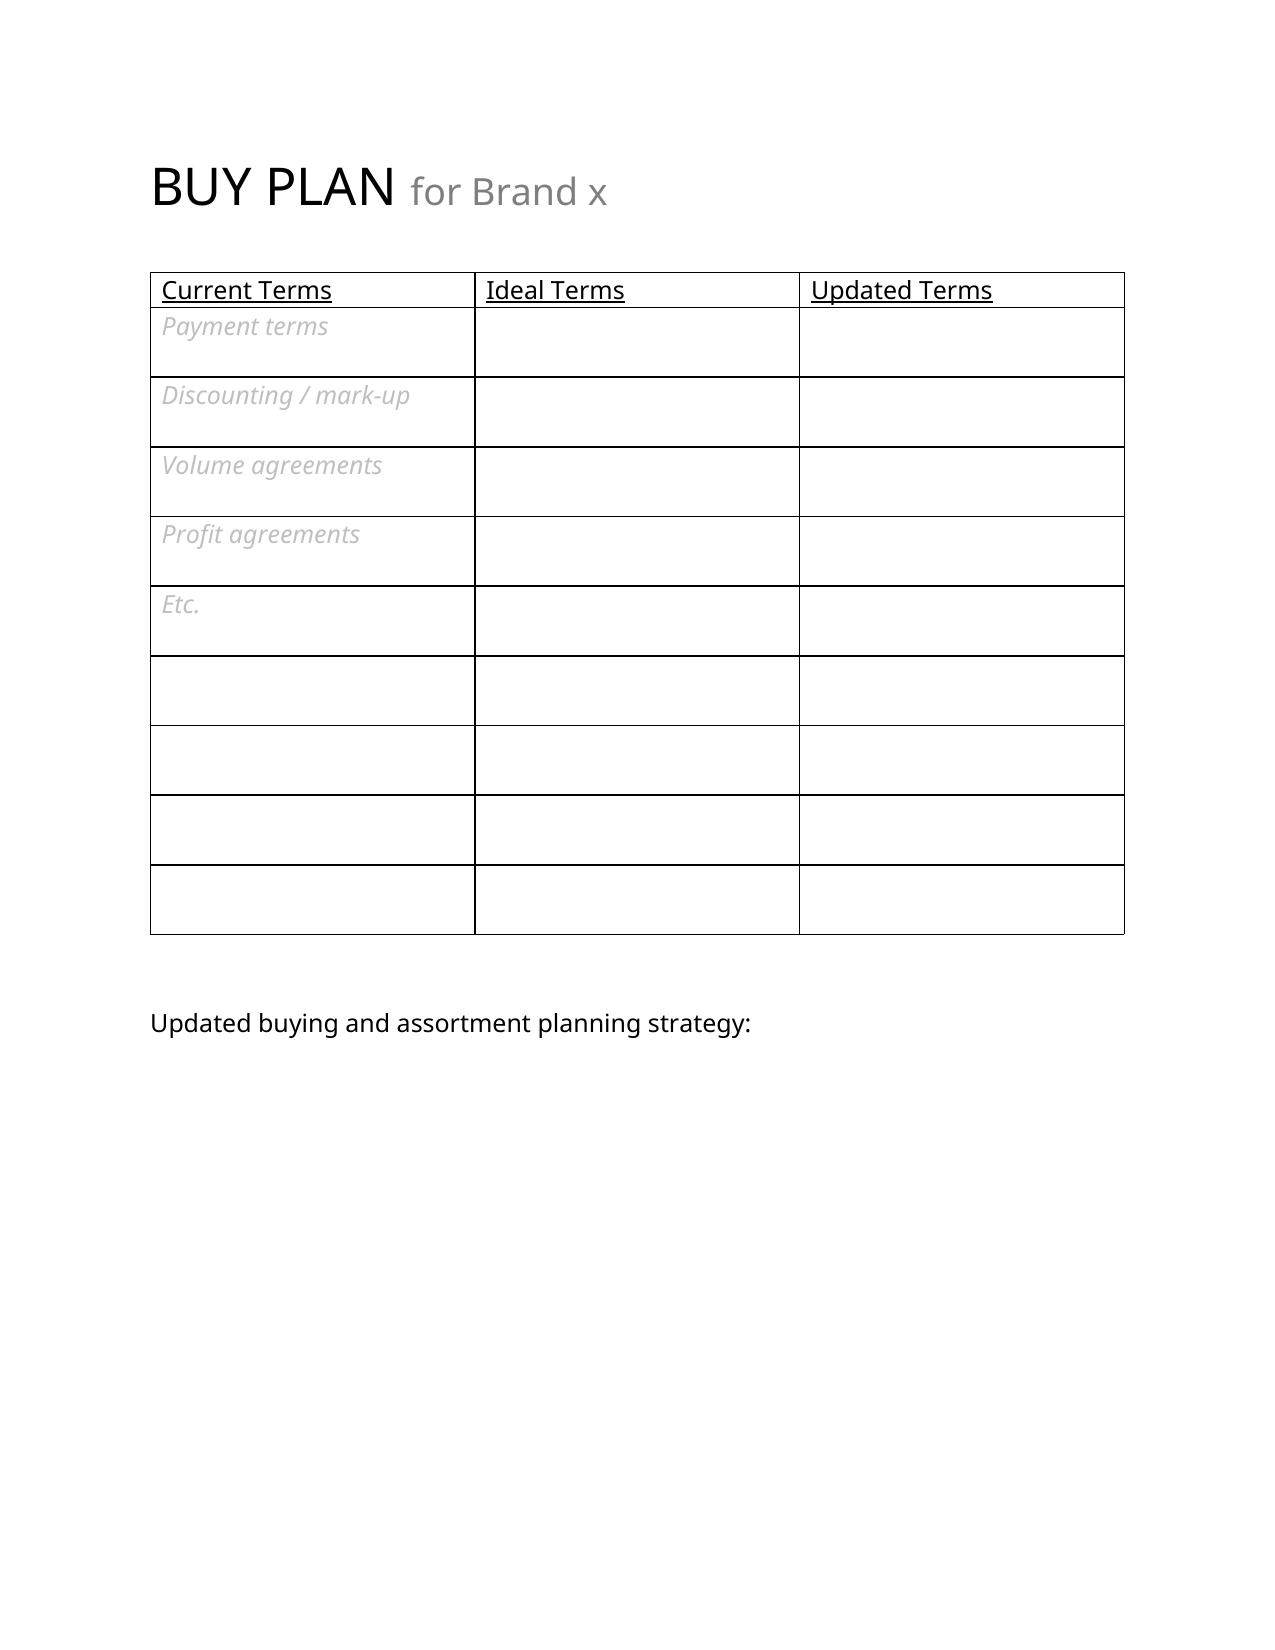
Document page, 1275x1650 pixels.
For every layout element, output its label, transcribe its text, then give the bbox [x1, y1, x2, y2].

table_cell [476, 378, 799, 446]
table_cell [151, 866, 474, 934]
table_cell [800, 308, 1124, 376]
table_cell [151, 796, 474, 864]
table_cell [476, 308, 799, 376]
table_cell [800, 657, 1124, 725]
table_cell [800, 448, 1124, 516]
table_cell Volume agreements [151, 448, 474, 516]
table_cell [151, 726, 474, 794]
table_header Updated Terms [800, 273, 1124, 307]
table_cell Discounting / mark-up [151, 378, 474, 446]
table_cell [476, 587, 799, 655]
table_cell Etc. [151, 587, 474, 655]
table_cell [800, 796, 1124, 864]
table_cell [476, 517, 799, 585]
table_header Ideal Terms [476, 273, 799, 307]
table_cell [800, 587, 1124, 655]
table_cell [800, 517, 1124, 585]
table_cell [800, 726, 1124, 794]
table_cell [800, 866, 1124, 934]
table_cell [476, 866, 799, 934]
table_cell [151, 657, 474, 725]
text Updated buying and assortment planning strategy: [150, 1005, 1125, 1039]
table_cell Payment terms [151, 308, 474, 376]
table_cell [476, 726, 799, 794]
table_cell [476, 448, 799, 516]
table_cell [476, 657, 799, 725]
table_cell Profit agreements [151, 517, 474, 585]
text BUY PLAN for Brand x [150, 150, 1125, 221]
table_cell [476, 796, 799, 864]
table_cell [800, 378, 1124, 446]
table_header Current Terms [151, 273, 474, 307]
